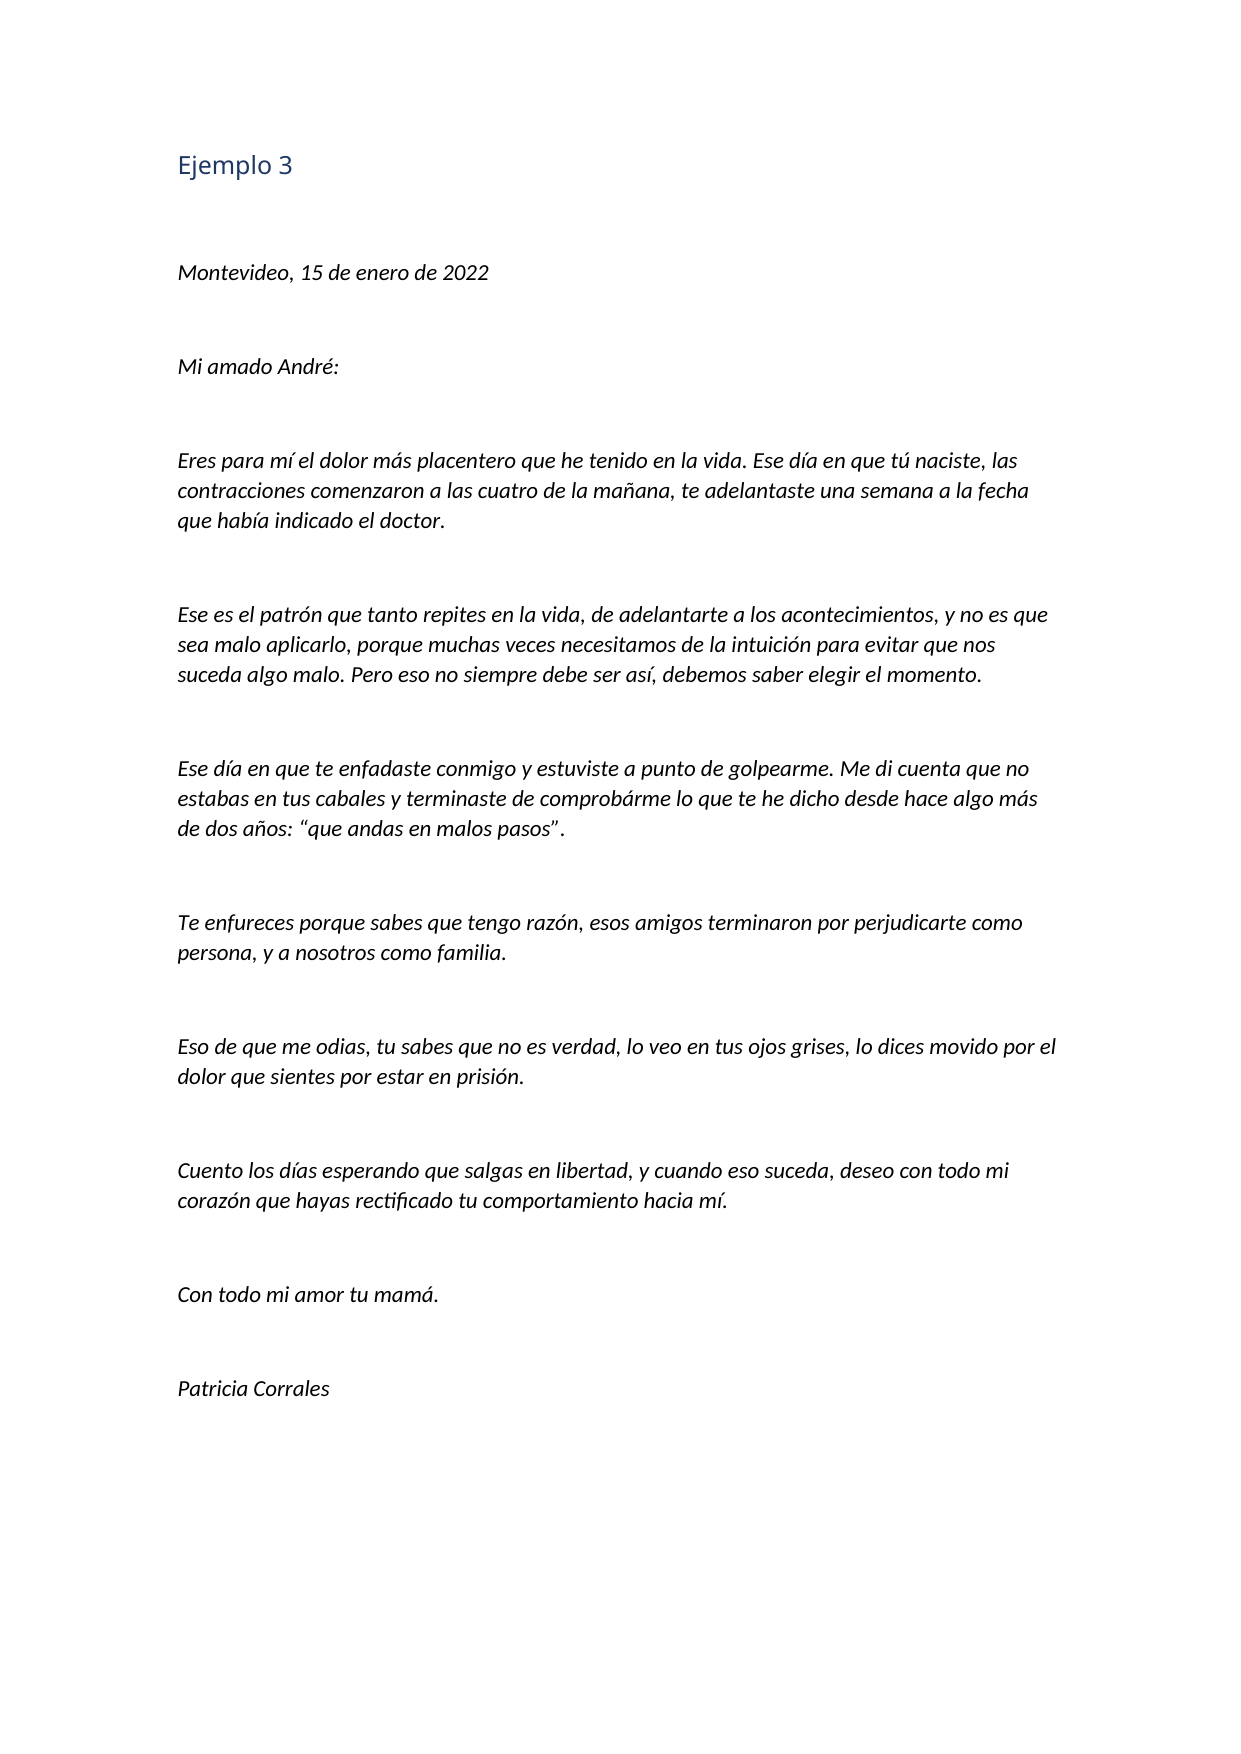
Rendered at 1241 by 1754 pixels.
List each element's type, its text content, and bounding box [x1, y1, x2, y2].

text Ese es el patrón que tanto repites en la vida, de adelantarte a los acontecimientos, y no es que sea malo aplicarlo, porque muchas veces necesitamos de la intuición para evitar que nos suceda algo malo. Pero eso no siempre debe ser así, debemos saber elegir el momento. [177, 600, 1063, 688]
subtitle Ejemplo 3 [177, 148, 1063, 182]
text Mi amado André: [177, 352, 1063, 380]
text Eso de que me odias, tu sabes que no es verdad, lo veo en tus ojos grises, lo dices movido por el dolor que sientes por estar en prisión. [177, 1032, 1063, 1091]
text Patricia Corrales [177, 1374, 1063, 1402]
text Con todo mi amor tu mamá. [177, 1280, 1063, 1308]
text Eres para mí el dolor más placentero que he tenido en la vida. Ese día en que tú naciste, las contracciones comenzaron a las cuatro de la mañana, te adelantaste una semana a la fecha que había indicado el doctor. [177, 446, 1063, 534]
text Ese día en que te enfadaste conmigo y estuviste a punto de golpearme. Me di cuenta que no estabas en tus cabales y terminaste de comprobárme lo que te he dicho desde hace algo más de dos años: “que andas en malos pasos”. [177, 754, 1063, 843]
text Cuento los días esperando que salgas en libertad, y cuando eso suceda, deseo con todo mi corazón que hayas rectificado tu comportamiento hacia mí. [177, 1156, 1063, 1214]
text Te enfureces porque sabes que tengo razón, esos amigos terminaron por perjudicarte como persona, y a nosotros como familia. [177, 908, 1063, 967]
text Montevideo, 15 de enero de 2022 [177, 258, 1063, 286]
